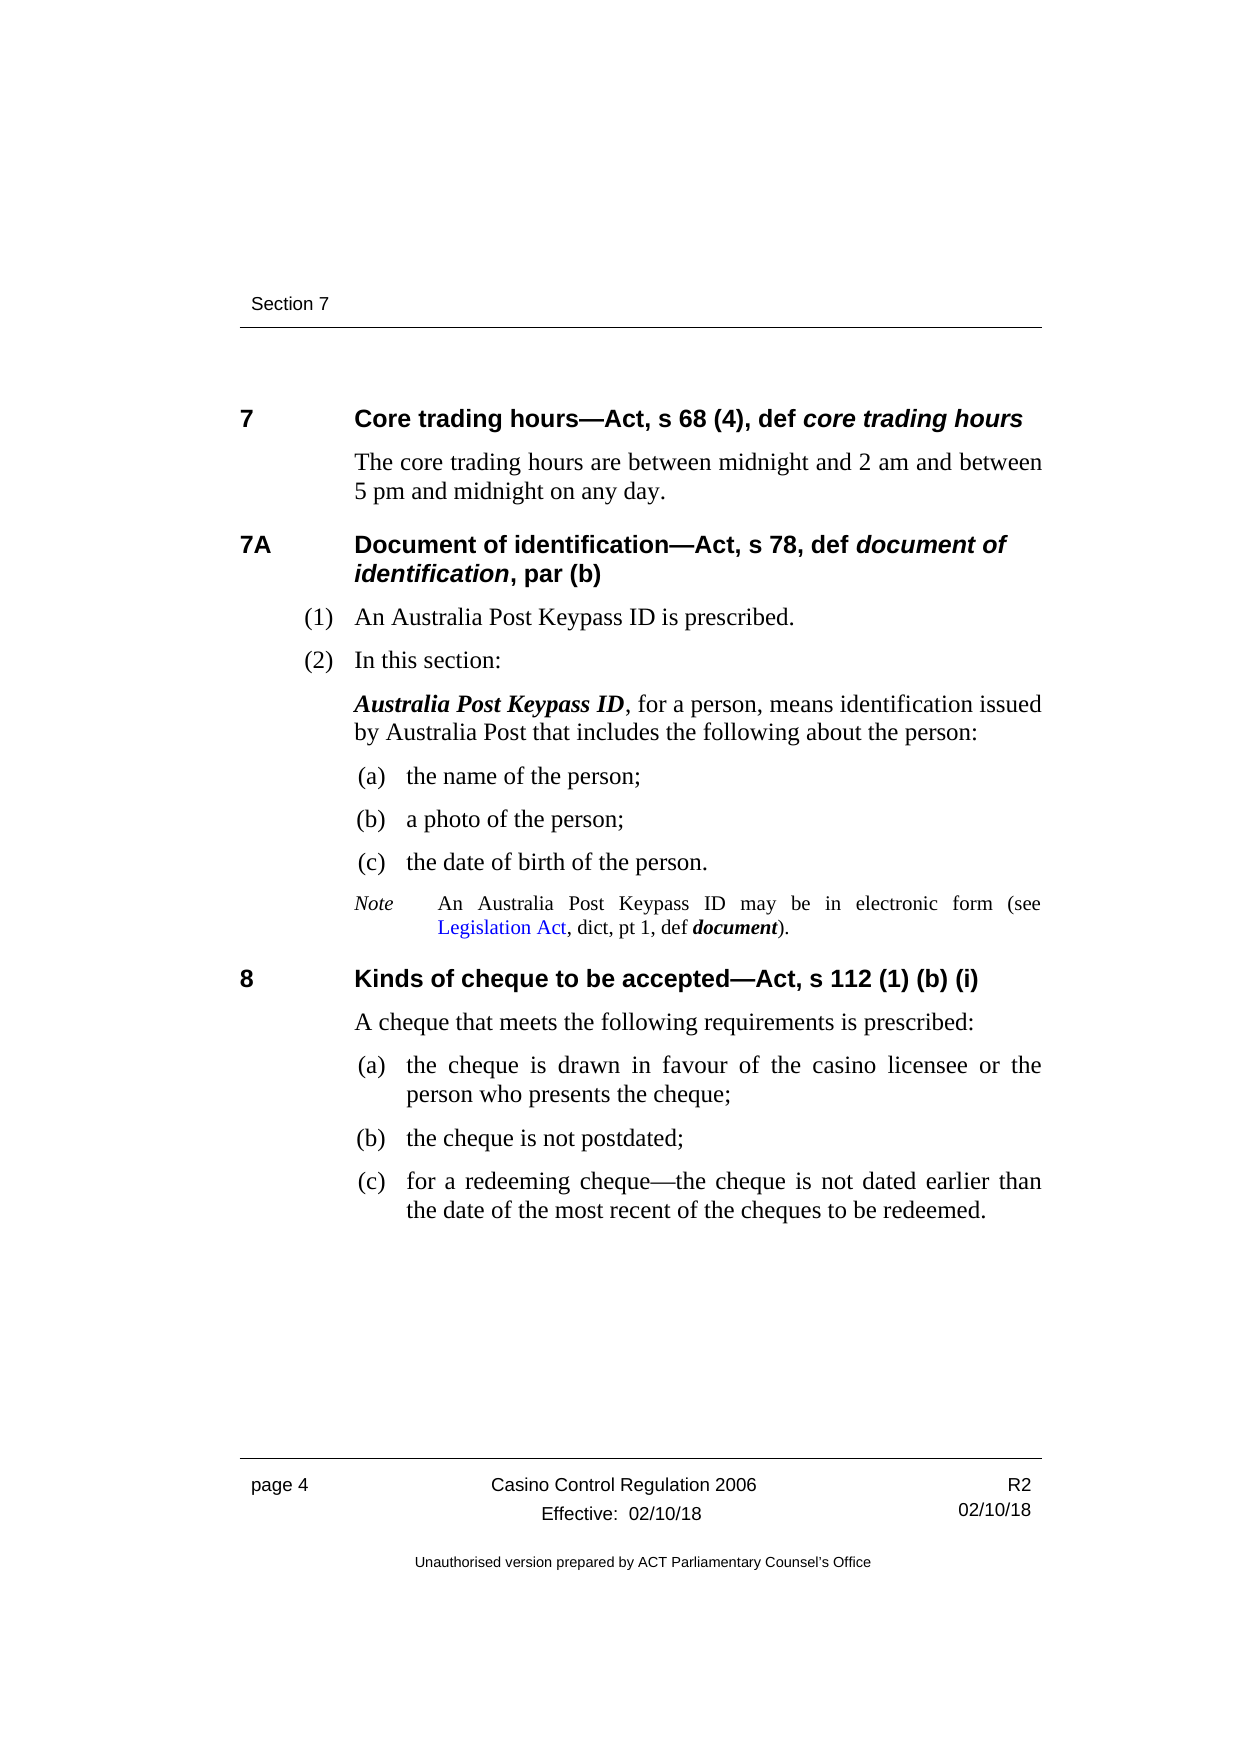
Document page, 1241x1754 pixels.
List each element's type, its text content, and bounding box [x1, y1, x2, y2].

text (b) the cheque is not postdated; [239, 1123, 1042, 1151]
text The core trading hours are between midnight and 2 am and between 5 pm and midnight on any day. [354, 447, 1042, 505]
text Note An Australia Post Keypass ID may be in electronic form (see Legislation Act, dict, pt 1, def document). [354, 891, 1042, 939]
text 7A Document of identification—Act, s 78, def document of identification, par (b) [239, 530, 1042, 587]
text A cheque that meets the following requirements is prescribed: [354, 1007, 1042, 1036]
text (a) the name of the person; [239, 761, 1042, 789]
text (2) In this section: [239, 645, 1042, 674]
text (c) for a redeeming cheque—the cheque is not dated earlier than the date of the most recent of the cheques to be redeemed. [239, 1166, 1042, 1223]
text Australia Post Keypass ID, for a person, means identification issued by Australia Post that includes the following about the person: [354, 689, 1042, 746]
text 8 Kinds of cheque to be accepted—Act, s 112 (1) (b) (i) [239, 964, 1042, 993]
text (1) An Australia Post Keypass ID is prescribed. [239, 602, 1042, 631]
text (a) the cheque is drawn in favour of the casino licensee or the person who presents the cheque; [239, 1051, 1042, 1108]
text 7 Core trading hours—Act, s 68 (4), def core trading hours [239, 404, 1042, 433]
text (c) the date of birth of the person. [239, 847, 1042, 876]
text (b) a photo of the person; [239, 804, 1042, 833]
